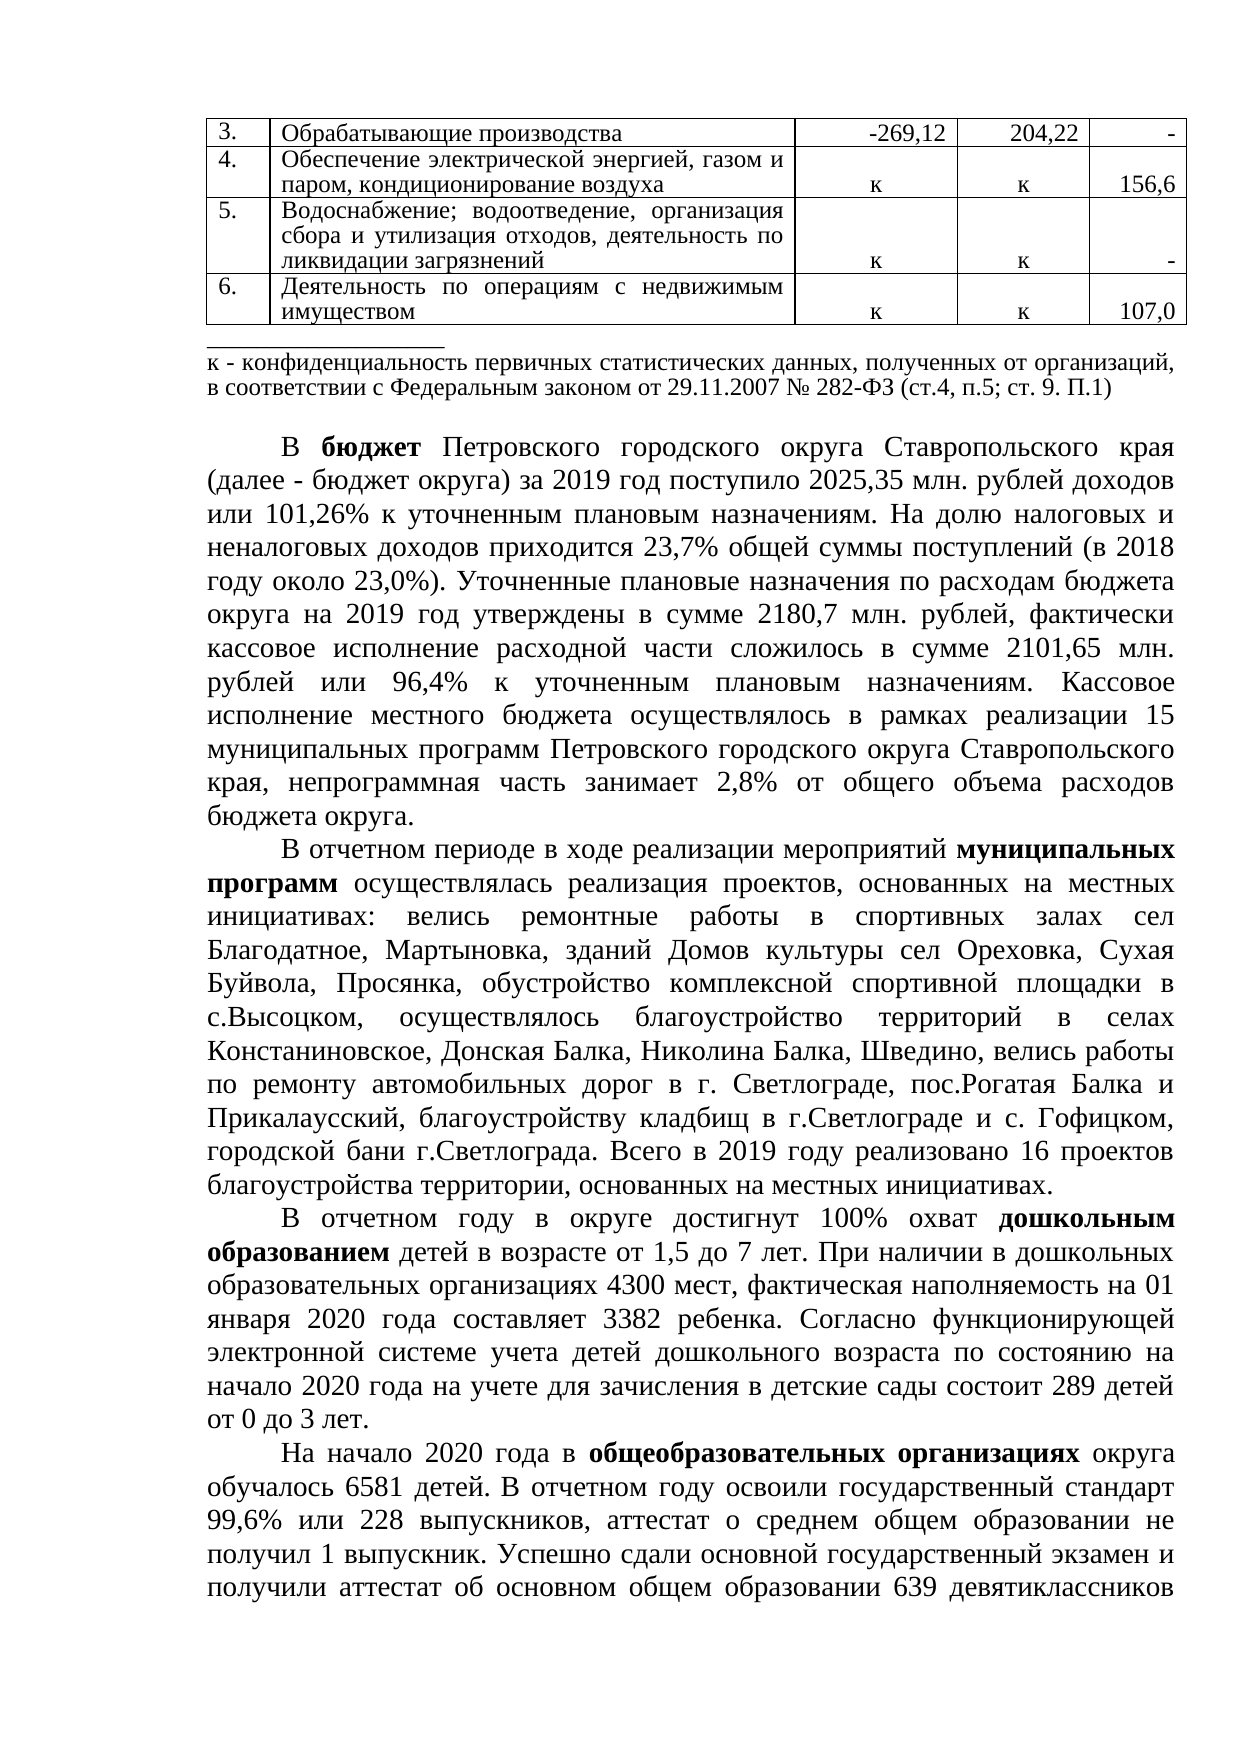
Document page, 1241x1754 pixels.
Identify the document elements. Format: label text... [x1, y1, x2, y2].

text В отчетном году в округе достигнут 100% охват дошкольным образованием детей в возрасте от 1,5 до 7 лет. При наличии в дошкольных образовательных организациях 4300 мест, фактическая наполняемость на 01 января 2020 года составляет 3382 ребенка. Согласно функционирующей электронной системе учета детей дошкольного возраста по состоянию на начало 2020 года на учете для зачисления в детские сады состоит 289 детей от 0 до 3 лет. [207, 1200, 1175, 1435]
table_cell 156,6 [1090, 147, 1186, 197]
table_cell Деятельность по операциям с недвижимым имуществом [271, 274, 794, 324]
table_cell [207, 147, 269, 197]
table_cell к [796, 274, 957, 324]
table_cell 107,0 [1090, 274, 1186, 324]
table_cell [207, 274, 269, 324]
text к - конфиденциальность первичных статистических данных, полученных от организаций, в соответствии с Федеральным законом от 29.11.2007 № 282-ФЗ (ст.4, п.5; ст. 9. П.1) [207, 350, 1175, 400]
table_cell - [1090, 119, 1186, 146]
text ___________________ [207, 325, 1175, 350]
table_cell к [958, 147, 1089, 197]
table_cell к [958, 198, 1089, 273]
table_cell [207, 119, 269, 146]
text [207, 1435, 1175, 1603]
table_cell [207, 198, 269, 273]
table_cell Обрабатывающие производства [271, 119, 794, 146]
table_cell к [796, 198, 957, 273]
table_cell 204,22 [958, 119, 1089, 146]
table_cell - [1090, 198, 1186, 273]
table_cell Обеспечение электрической энергией, газом и паром, кондиционирование воздуха [271, 147, 794, 197]
table_cell к [796, 147, 957, 197]
text В бюджет Петровского городского округа Ставропольского края (далее - бюджет округа) за 2019 год поступило 2025,35 млн. рублей доходов или 101,26% к уточненным плановым назначениям. На долю налоговых и неналоговых доходов приходится 23,7% общей суммы поступлений (в 2018 году около 23,0%). Уточненные плановые назначения по расходам бюджета округа на 2019 год утверждены в сумме 2180,7 млн. рублей, фактически кассовое исполнение расходной части сложилось в сумме 2101,65 млн. рублей или 96,4% к уточненным плановым назначениям. Кассовое исполнение местного бюджета осуществлялось в рамках реализации 15 муниципальных программ Петровского городского округа Ставропольского края, непрограммная часть занимает 2,8% от общего объема расходов бюджета округа. [207, 429, 1175, 831]
table_cell -269,12 [796, 119, 957, 146]
table_cell к [958, 274, 1089, 324]
table_cell Водоснабжение; водоотведение, организация сбора и утилизация отходов, деятельность по ликвидации загрязнений [271, 198, 794, 273]
text В отчетном периоде в ходе реализации мероприятий муниципальных программ осуществлялась реализация проектов, основанных на местных инициативах: велись ремонтные работы в спортивных залах сел Благодатное, Мартыновка, зданий Домов культуры сел Ореховка, Сухая Буйвола, Просянка, обустройство комплексной спортивной площадки в с.Высоцком, осуществлялось благоустройство территорий в селах Констаниновское, Донская Балка, Николина Балка, Шведино, велись работы по ремонту автомобильных дорог в г. Светлограде, пос.Рогатая Балка и Прикалаусский, благоустройству кладбищ в г.Светлограде и с. Гофицком, городской бани г.Светлограда. Всего в 2019 году реализовано 16 проектов благоустройства территории, основанных на местных инициативах. [207, 831, 1175, 1200]
